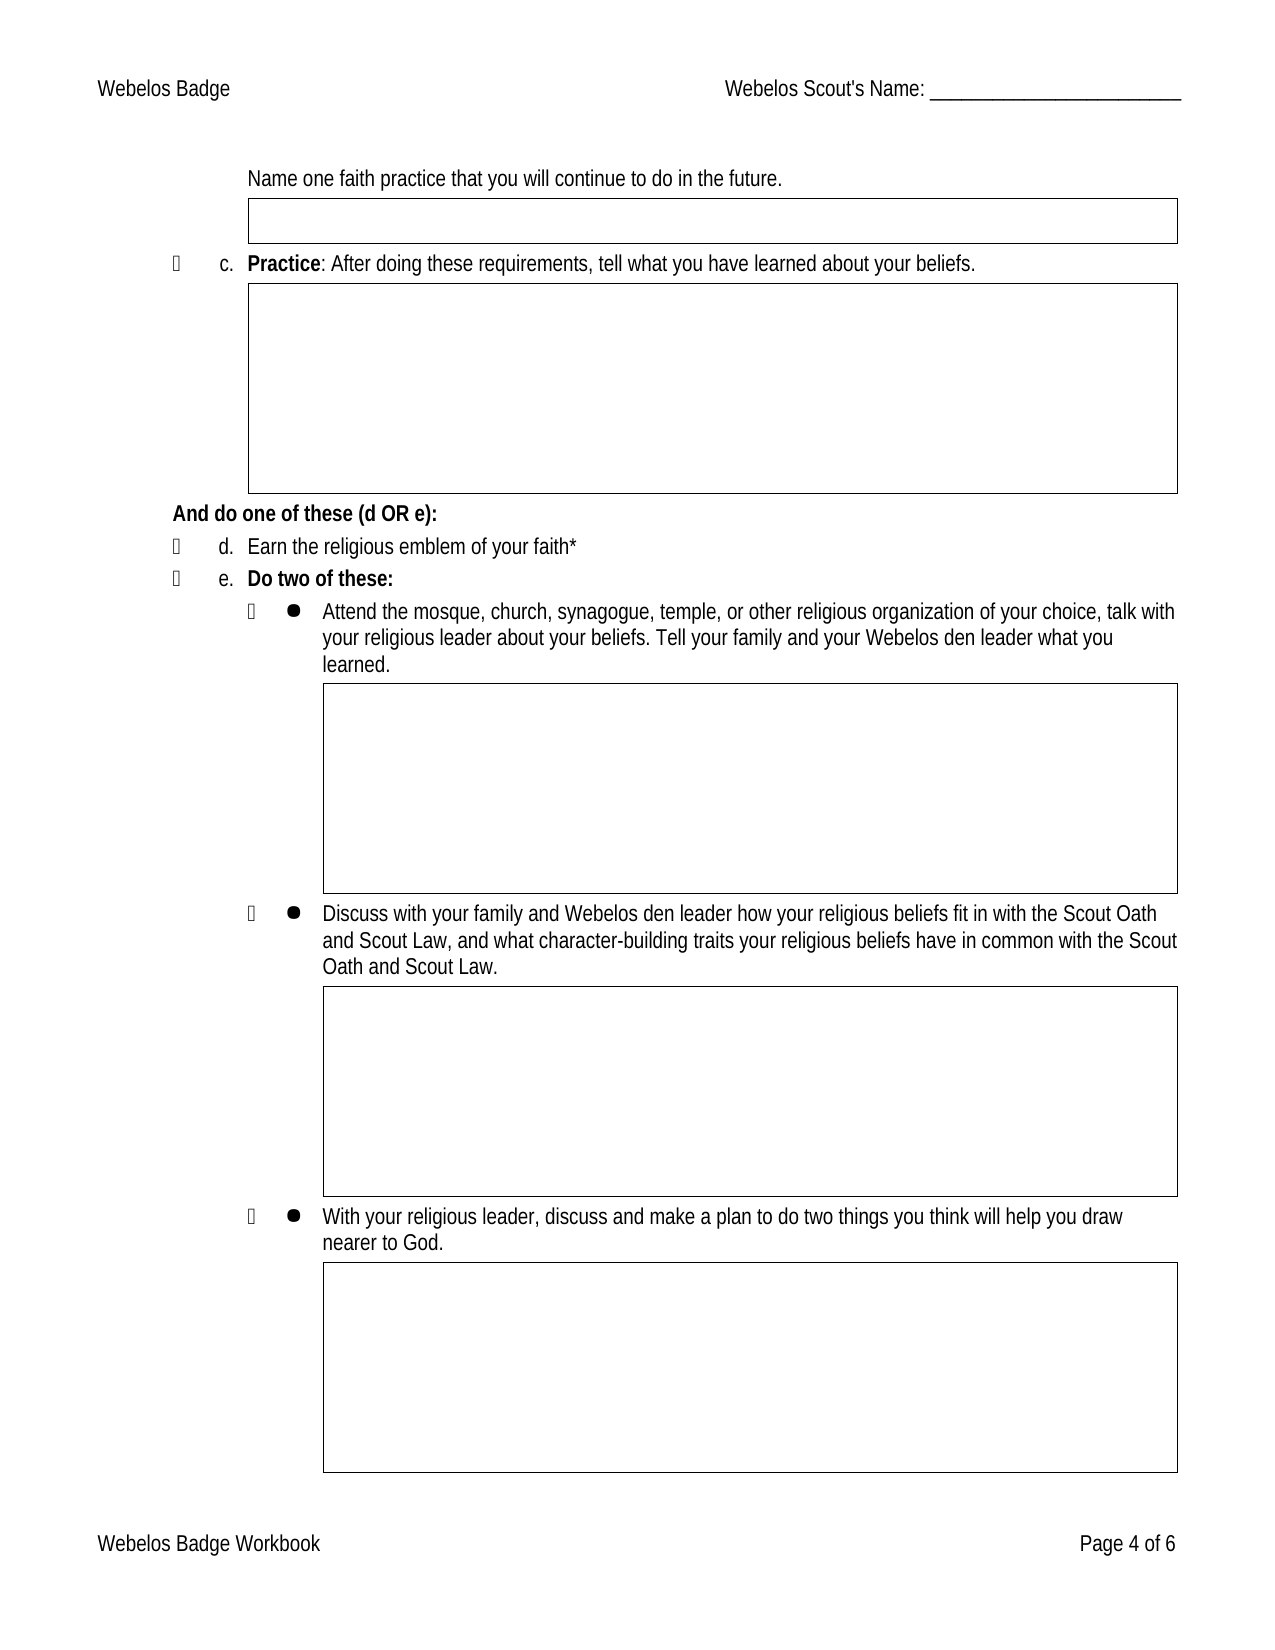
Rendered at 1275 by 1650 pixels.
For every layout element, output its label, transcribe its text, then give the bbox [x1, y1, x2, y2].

table_header [324, 684, 1177, 893]
text And do one of these (d OR e): [172, 500, 1177, 526]
table_header [249, 284, 1177, 493]
table_header [324, 1263, 1177, 1472]
text With your religious leader, discuss and make a plan to do two things you think will help you draw nearer to God. [247, 1203, 1177, 1256]
text c. Practice: After doing these requirements, tell what you have learned about your beliefs. [172, 250, 1177, 276]
text Discuss with your family and Webelos den leader how your religious beliefs fit in with the Scout Oath and Scout Law, and what character-building traits your religious beliefs have in common with the Scout Oath and Scout Law. [247, 900, 1177, 979]
text d. Earn the religious emblem of your faith* [172, 533, 1177, 559]
text e. Do two of these: [172, 565, 1177, 592]
text Attend the mosque, church, synagogue, temple, or other religious organization of your choice, talk with your religious leader about your beliefs. Tell your family and your Webelos den leader what you learned. [247, 598, 1177, 677]
table_header [324, 987, 1177, 1196]
table_header [249, 199, 1177, 243]
text Name one faith practice that you will continue to do in the future. [247, 165, 1177, 192]
